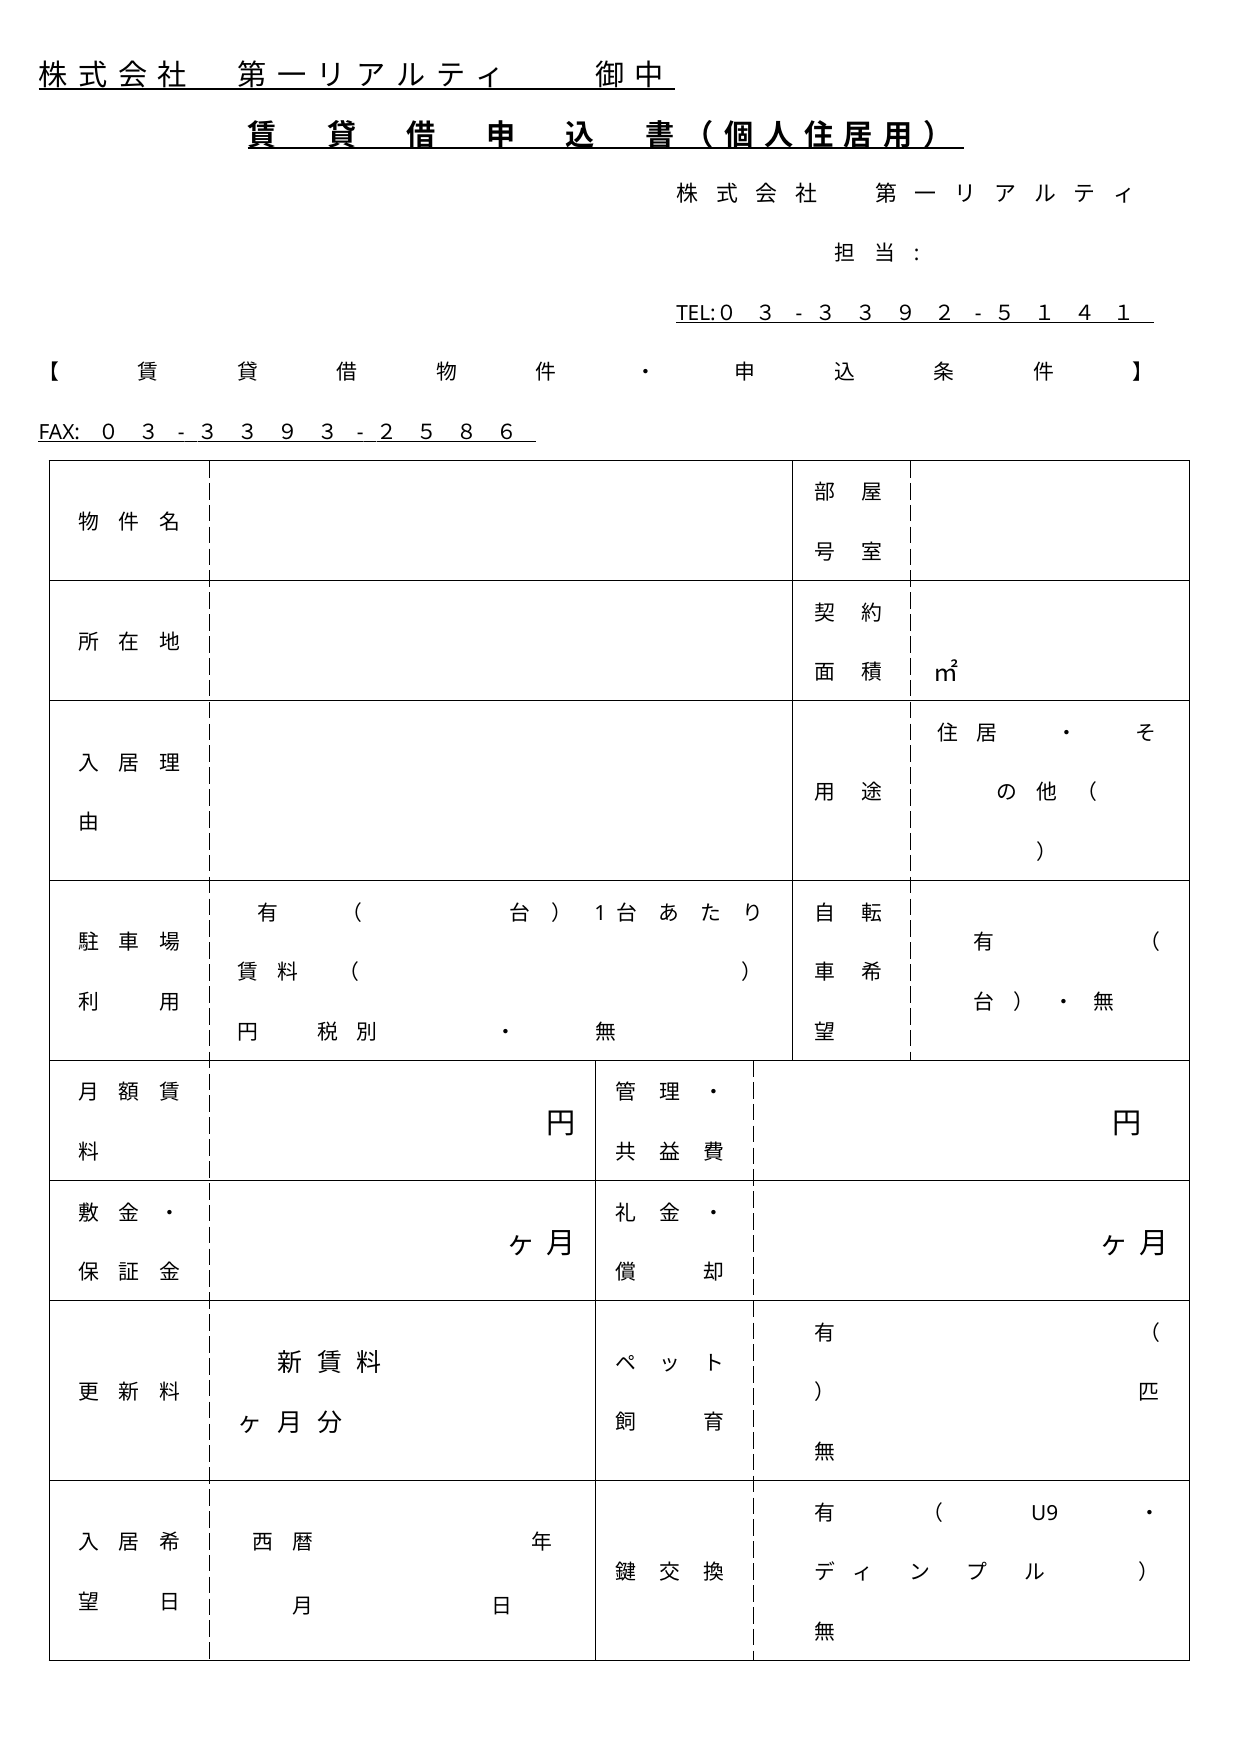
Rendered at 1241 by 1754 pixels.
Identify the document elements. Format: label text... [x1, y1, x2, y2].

table_cell [209, 701, 792, 880]
text 株式会社 第一リアルティ [38, 162, 1153, 222]
table_header [209, 461, 792, 580]
table_cell 円 [209, 1061, 595, 1180]
table_cell ㎡ [911, 581, 1189, 700]
table_header 部屋号室 [793, 461, 911, 580]
table_cell 有（ 台）・無 [911, 881, 1189, 1060]
table_cell 有 （ U9 ・ ディンプル ） 無 [753, 1481, 1189, 1660]
table_cell 有 （ ） 匹 無 [753, 1301, 1189, 1480]
table_cell 西暦 年 月 日 [209, 1481, 595, 1660]
table_cell 入居希望日 [50, 1481, 209, 1660]
table_cell ペット飼育 [596, 1301, 753, 1480]
table_cell ヶ月 [753, 1181, 1189, 1300]
text TEL:０３-３３９２-５１４１ [38, 281, 1153, 341]
table_cell 住居 ・ その他（ ） [911, 701, 1189, 880]
table_cell 自転車希望 [793, 881, 911, 1060]
text 株式会社 第一リアルティ 御中 [38, 43, 1172, 102]
table_cell [209, 581, 792, 700]
table_cell 駐車場利用 [50, 881, 209, 1060]
table_cell 鍵交換 [596, 1481, 753, 1660]
text 【賃貸借物件・申込条件】 FAX:０３-３３９３-２５８６ [38, 341, 1172, 460]
text 担当: [38, 222, 1172, 281]
table_cell 管理・共益費 [596, 1061, 753, 1180]
table_header [911, 461, 1189, 580]
table_cell 更新料 [50, 1301, 209, 1480]
table_cell 契約面積 [793, 581, 911, 700]
table_cell 有 （ 台）1台あたり賃料 （ ）円 税別 ・ 無 [209, 881, 792, 1060]
table_cell 敷金・保証金 [50, 1181, 209, 1300]
text 賃 貸 借 申 込 書（個人住居用） [38, 102, 1172, 162]
table_cell 用途 [793, 701, 911, 880]
table_cell 新賃料 ヶ月分 [209, 1301, 595, 1480]
table_cell 円 [753, 1061, 1189, 1180]
table_cell 所在地 [50, 581, 209, 700]
table_cell 入居理由 [50, 701, 209, 880]
table_header 物件名 [50, 461, 209, 580]
table_cell 月額賃料 [50, 1061, 209, 1180]
table_cell ヶ月 [209, 1181, 595, 1300]
table_cell 礼金・償却 [596, 1181, 753, 1300]
